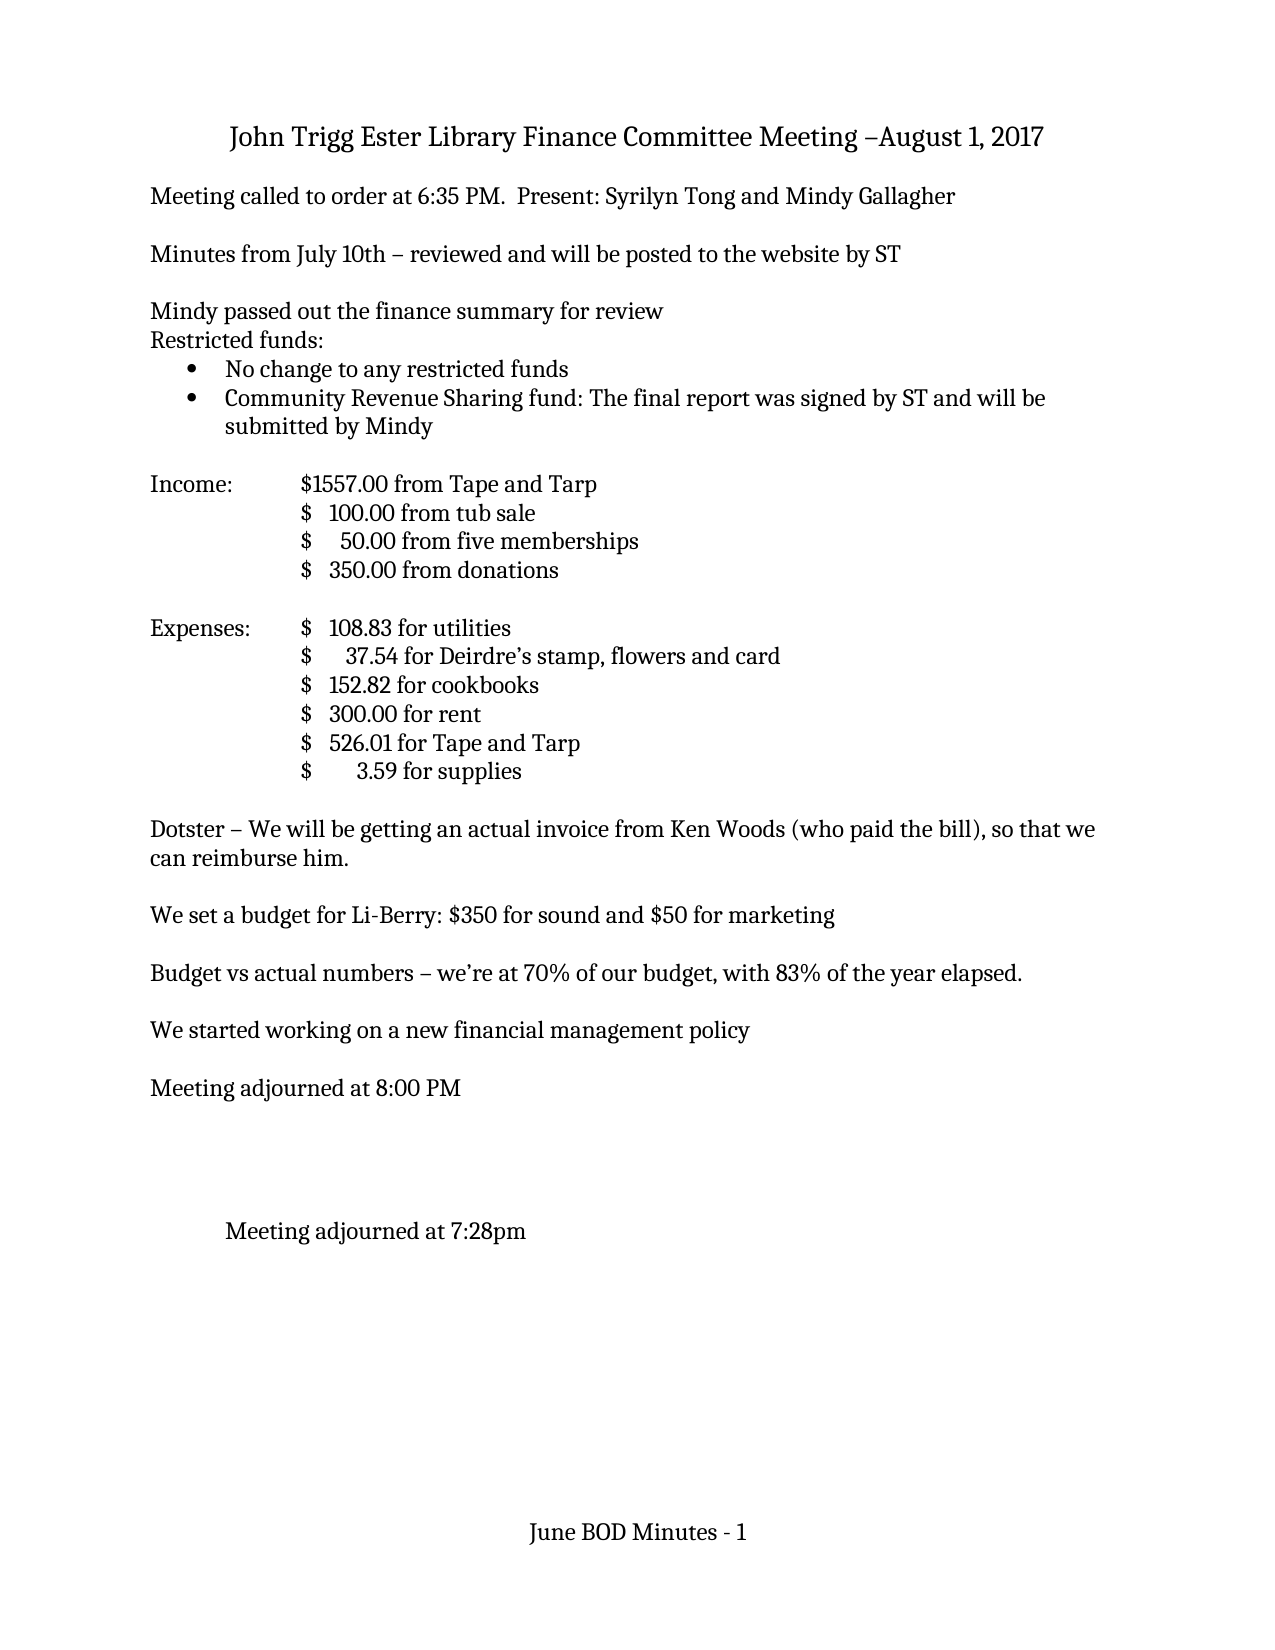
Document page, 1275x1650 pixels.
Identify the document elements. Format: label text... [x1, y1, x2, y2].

text $ 3.59 for supplies [225, 757, 1125, 786]
text Dotster – We will be getting an actual invoice from Ken Woods (who paid the bill), so that we can reimburse him. [150, 815, 1125, 872]
list Meeting adjourned at 7:28pm [225, 1217, 1125, 1246]
text $ 37.54 for Deirdre’s stamp, flowers and card [150, 642, 1125, 671]
text Meeting adjourned at 8:00 PM [150, 1073, 1125, 1102]
text $ 350.00 from donations [150, 556, 1125, 585]
text $ 300.00 for rent [150, 700, 1125, 728]
text Income: $1557.00 from Tape and Tarp [150, 470, 1125, 498]
text Minutes from July 10th – reviewed and will be posted to the website by ST [150, 240, 1125, 268]
text $ 526.01 for Tape and Tarp [150, 728, 1125, 757]
list Community Revenue Sharing fund: The final report was signed by ST and will be submitted by Mindy [187, 383, 1125, 441]
text Mindy passed out the finance summary for review [150, 297, 1125, 326]
text Expenses: $ 108.83 for utilities [150, 613, 1125, 642]
text We set a budget for Li-Berry: $350 for sound and $50 for marketing [150, 901, 1125, 930]
list No change to any restricted funds [187, 355, 1125, 383]
text $ 152.82 for cookbooks [150, 671, 1125, 700]
text We started working on a new financial management policy [150, 1016, 1125, 1045]
text Meeting called to order at 6:35 PM. Present: Syrilyn Tong and Mindy Gallagher [150, 182, 1125, 211]
text John Trigg Ester Library Finance Committee Meeting –August 1, 2017 [150, 120, 1125, 153]
text Restricted funds: [150, 326, 1125, 355]
text $ 50.00 from five memberships [150, 527, 1125, 556]
text $ 100.00 from tub sale [150, 498, 1125, 527]
text Budget vs actual numbers – we’re at 70% of our budget, with 83% of the year elapsed. [150, 958, 1125, 987]
